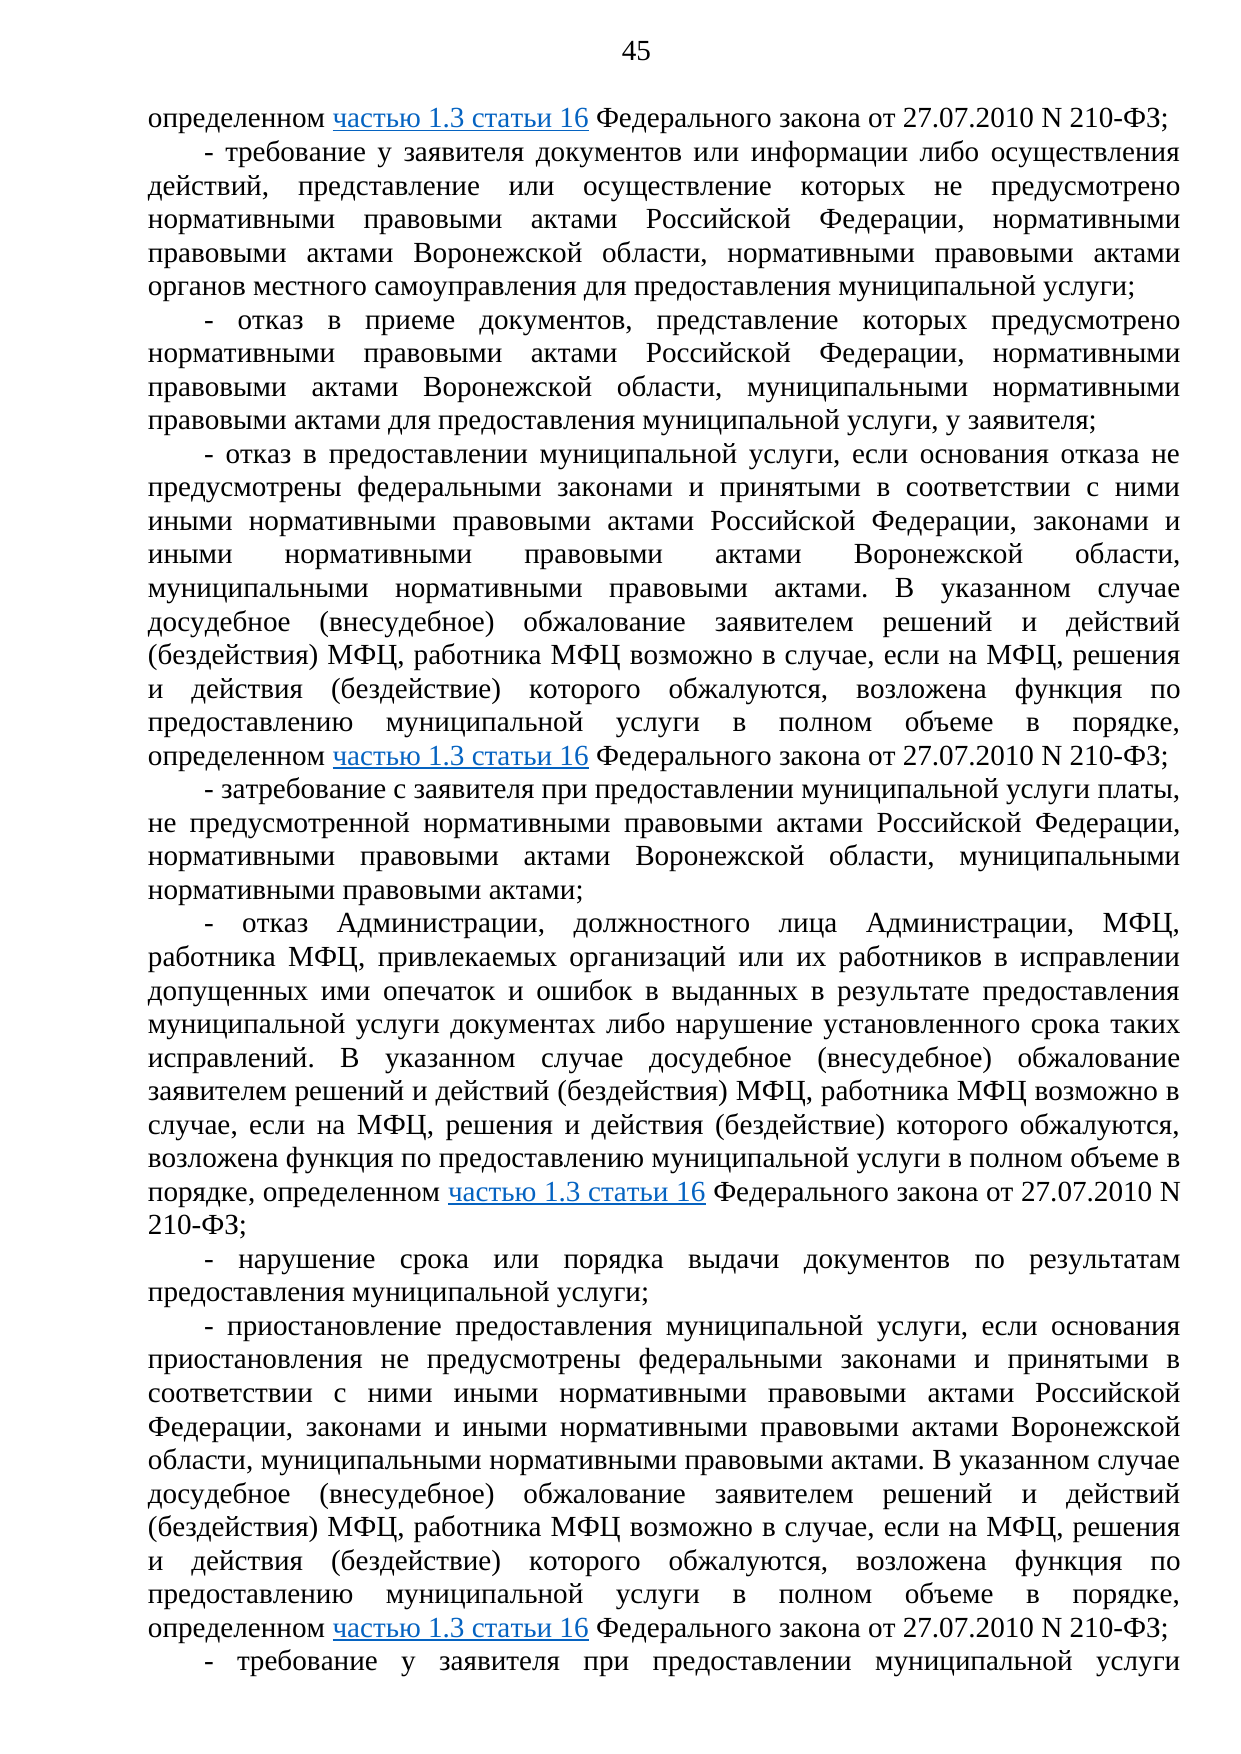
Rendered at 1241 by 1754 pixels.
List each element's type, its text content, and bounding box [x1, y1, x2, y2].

text - отказ Администрации, должностного лица Администрации, МФЦ, работника МФЦ, привлекаемых организаций или их работников в исправлении допущенных ими опечаток и ошибок в выданных в результате предоставления муниципальной услуги документах либо нарушение установленного срока таких исправлений. В указанном случае досудебное (внесудебное) обжалование заявителем решений и действий (бездействия) МФЦ, работника МФЦ возможно в случае, если на МФЦ, решения и действия (бездействие) которого обжалуются, возложена функция по предоставлению муниципальной услуги в полном объеме в порядке, определенном частью 1.3 статьи 16 Федерального закона от 27.07.2010 N 210-ФЗ; [148, 906, 1181, 1241]
text - затребование с заявителя при предоставлении муниципальной услуги платы, не предусмотренной нормативными правовыми актами Российской Федерации, нормативными правовыми актами Воронежской области, муниципальными нормативными правовыми актами; [148, 771, 1181, 906]
text - отказ в предоставлении муниципальной услуги, если основания отказа не предусмотрены федеральными законами и принятыми в соответствии с ними иными нормативными правовыми актами Российской Федерации, законами и иными нормативными правовыми актами Воронежской области, муниципальными нормативными правовыми актами. В указанном случае досудебное (внесудебное) обжалование заявителем решений и действий (бездействия) МФЦ, работника МФЦ возможно в случае, если на МФЦ, решения и действия (бездействие) которого обжалуются, возложена функция по предоставлению муниципальной услуги в полном объеме в порядке, определенном частью 1.3 статьи 16 Федерального закона от 27.07.2010 N 210-ФЗ; [148, 436, 1181, 771]
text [148, 101, 1181, 134]
text - требование у заявителя документов или информации либо осуществления действий, представление или осуществление которых не предусмотрено нормативными правовыми актами Российской Федерации, нормативными правовыми актами Воронежской области, нормативными правовыми актами органов местного самоуправления для предоставления муниципальной услуги; [148, 134, 1181, 302]
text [148, 1643, 1181, 1677]
text - приостановление предоставления муниципальной услуги, если основания приостановления не предусмотрены федеральными законами и принятыми в соответствии с ними иными нормативными правовыми актами Российской Федерации, законами и иными нормативными правовыми актами Воронежской области, муниципальными нормативными правовыми актами. В указанном случае досудебное (внесудебное) обжалование заявителем решений и действий (бездействия) МФЦ, работника МФЦ возможно в случае, если на МФЦ, решения и действия (бездействие) которого обжалуются, возложена функция по предоставлению муниципальной услуги в полном объеме в порядке, определенном частью 1.3 статьи 16 Федерального закона от 27.07.2010 N 210-ФЗ; [148, 1308, 1181, 1643]
text - отказ в приеме документов, представление которых предусмотрено нормативными правовыми актами Российской Федерации, нормативными правовыми актами Воронежской области, муниципальными нормативными правовыми актами для предоставления муниципальной услуги, у заявителя; [148, 302, 1181, 436]
text - нарушение срока или порядка выдачи документов по результатам предоставления муниципальной услуги; [148, 1241, 1181, 1308]
